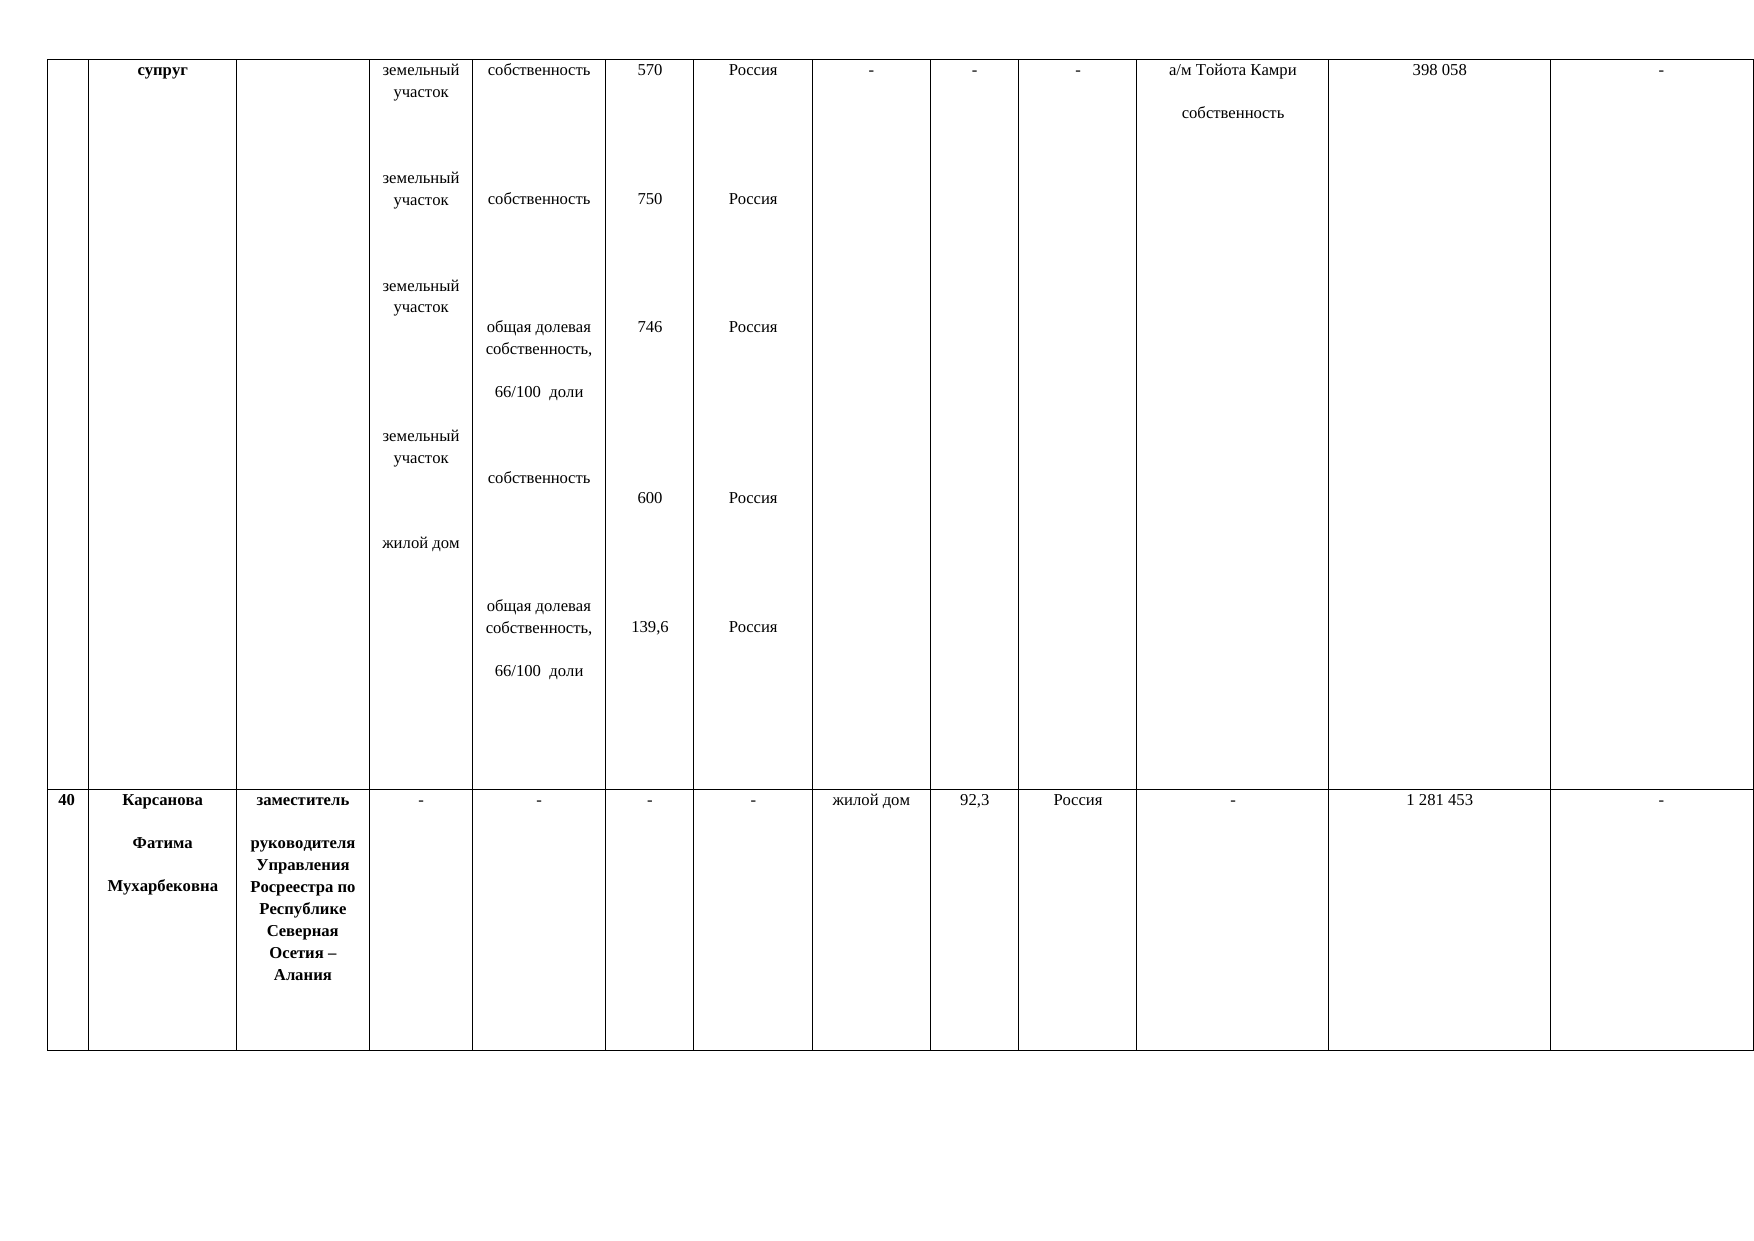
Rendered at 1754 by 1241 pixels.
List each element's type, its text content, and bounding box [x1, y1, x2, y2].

table_cell - [931, 60, 1018, 789]
table_cell земельный участок земельный участок земельный участок земельный участок жилой дом [370, 60, 472, 789]
table_cell Карсанова Фатима Мухарбековна [89, 790, 236, 1050]
table_cell 40 [48, 790, 88, 1050]
table_cell заместитель руководителя Управления Росреестра по Республике Северная Осетия – Алания [237, 790, 369, 1050]
table_cell Россия Россия Россия Россия Россия [694, 60, 812, 789]
table_cell [237, 60, 369, 789]
table_cell Россия [1019, 790, 1136, 1050]
table_cell а/м Тойота Камри собственность [1137, 60, 1328, 789]
table_cell - [370, 790, 472, 1050]
table_cell собственность собственность общая долевая собственность, 66/100 доли собственность общая долевая собственность, 66/100 доли [473, 60, 605, 789]
table_cell - [473, 790, 605, 1050]
table_cell - [694, 790, 812, 1050]
table_cell - [1019, 60, 1136, 789]
table_cell - [1551, 790, 1753, 1050]
table_cell жилой дом [813, 790, 930, 1050]
table_cell - [813, 60, 930, 789]
table_cell 398 058 [1329, 60, 1550, 789]
table_cell - [1137, 790, 1328, 1050]
table_cell 92,3 [931, 790, 1018, 1050]
table_cell 570 750 746 600 139,6 [606, 60, 693, 789]
table_cell - [1551, 60, 1753, 789]
table_cell [48, 60, 88, 789]
table_cell 1 281 453 [1329, 790, 1550, 1050]
table_cell супруг [89, 60, 236, 789]
table_cell - [606, 790, 693, 1050]
